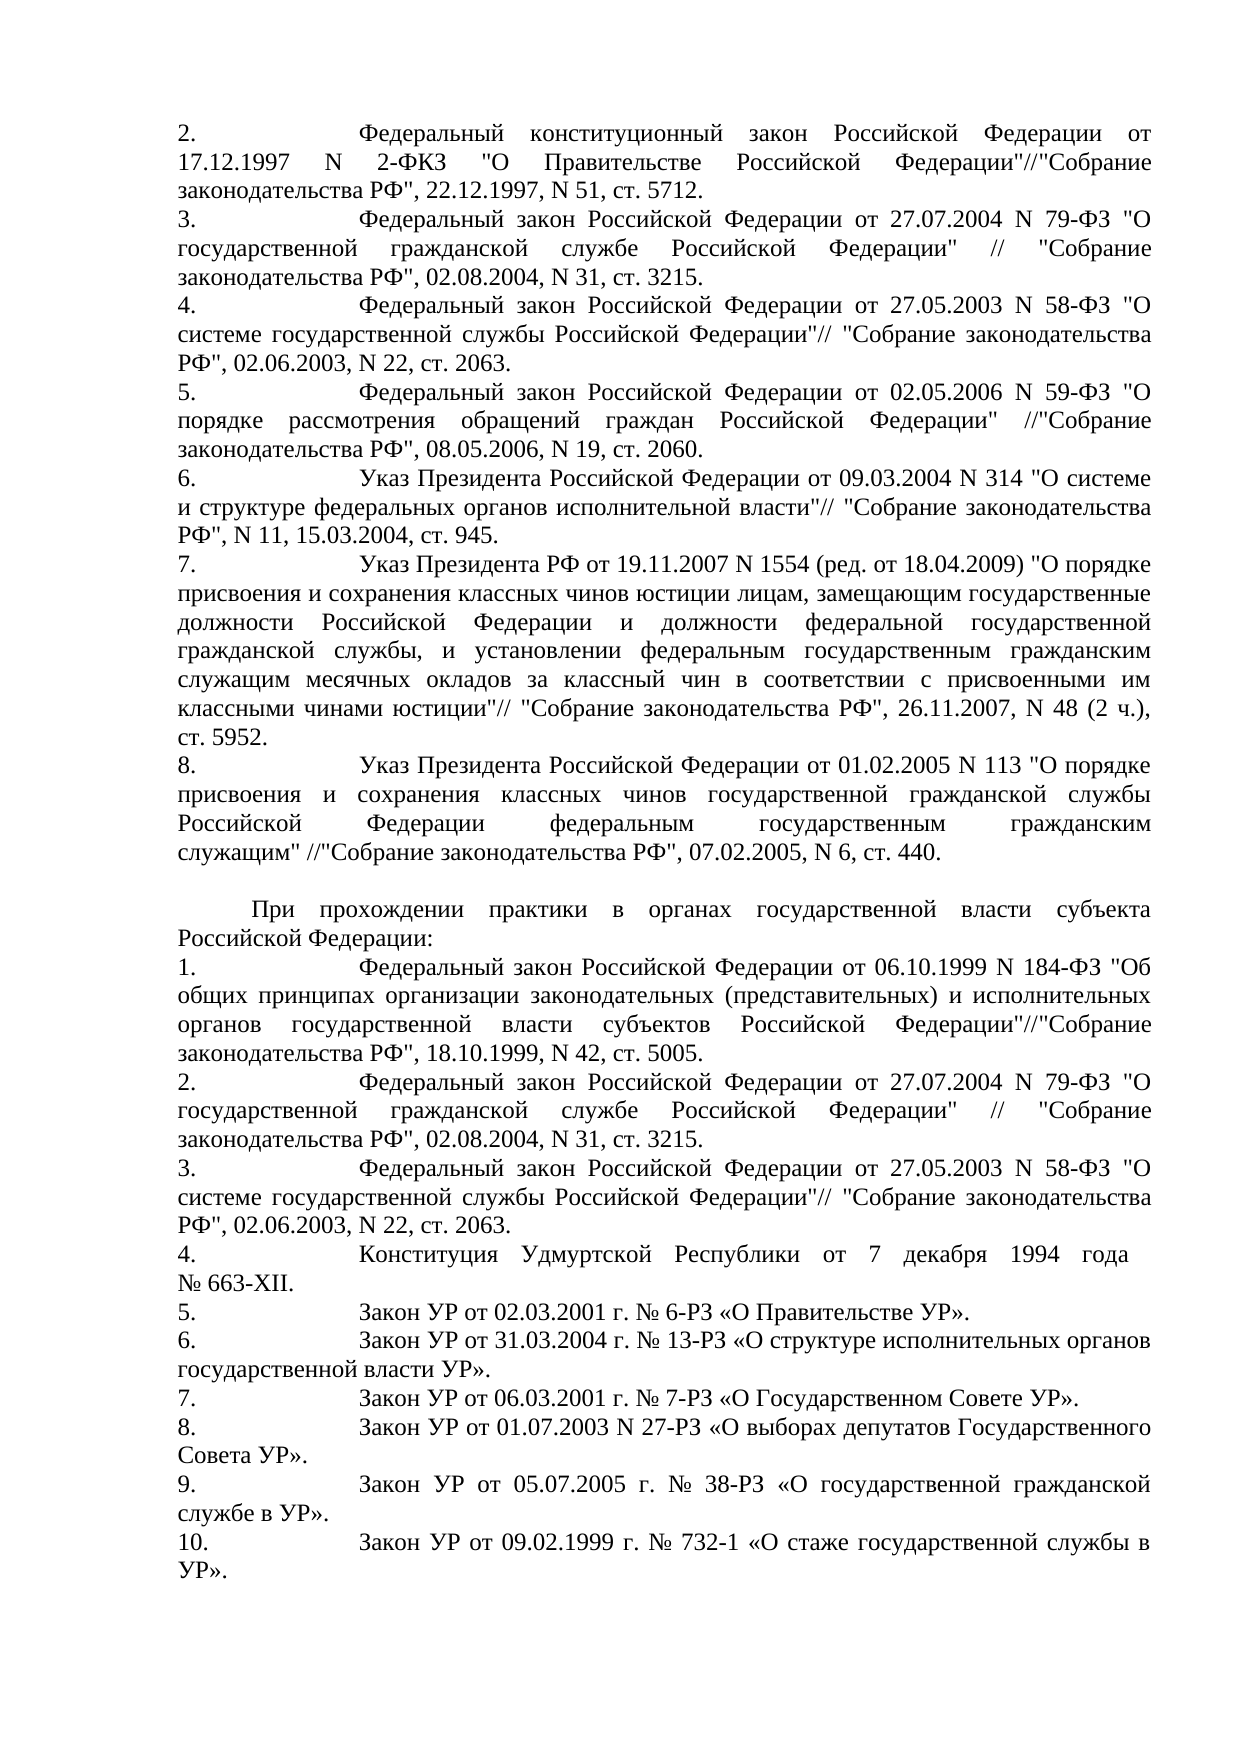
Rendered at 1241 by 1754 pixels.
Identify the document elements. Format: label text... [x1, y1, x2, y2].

list Закон УР от 09.02.1999 г. № 732-1 «О стаже государственной службы в УР». [177, 1527, 1152, 1584]
list Федеральный закон Российской Федерации от 27.05.2003 N 58-ФЗ "О системе государственной службы Российской Федерации"// "Собрание законодательства РФ", 02.06.2003, N 22, ст. 2063. [177, 291, 1152, 377]
list Указ Президента Российской Федерации от 09.03.2004 N 314 "О системе и структуре федеральных органов исполнительной власти"// "Собрание законодательства РФ", N 11, 15.03.2004, ст. 945. [177, 463, 1152, 549]
list Конституция Удмуртской Республики от 7 декабря 1994 года № 663-XII. [177, 1239, 1152, 1297]
list Федеральный закон Российской Федерации от 02.05.2006 N 59-ФЗ "О порядке рассмотрения обращений граждан Российской Федерации" //"Собрание законодательства РФ", 08.05.2006, N 19, ст. 2060. [177, 377, 1152, 463]
text При прохождении практики в органах государственной власти субъекта Российской Федерации: [177, 894, 1152, 952]
list Закон УР от 02.03.2001 г. № 6-РЗ «О Правительстве УР». [177, 1297, 1152, 1326]
list Указ Президента РФ от 19.11.2007 N 1554 (ред. от 18.04.2009) "О порядке присвоения и сохранения классных чинов юстиции лицам, замещающим государственные должности Российской Федерации и должности федеральной государственной гражданской службы, и установлении федеральным государственным гражданским служащим месячных окладов за классный чин в соответствии с присвоенными им классными чинами юстиции"// "Собрание законодательства РФ", 26.11.2007, N 48 (2 ч.), ст. 5952. [177, 549, 1152, 751]
list Федеральный закон Российской Федерации от 06.10.1999 N 184-ФЗ "Об общих принципах организации законодательных (представительных) и исполнительных органов государственной власти субъектов Российской Федерации"//"Собрание законодательства РФ", 18.10.1999, N 42, ст. 5005. [177, 952, 1152, 1067]
list Закон УР от 31.03.2004 г. № 13-РЗ «О структуре исполнительных органов государственной власти УР». [177, 1326, 1152, 1383]
list Федеральный конституционный закон Российской Федерации от 17.12.1997 N 2-ФКЗ "О Правительстве Российской Федерации"//"Собрание законодательства РФ", 22.12.1997, N 51, ст. 5712. [177, 118, 1152, 204]
list Закон УР от 01.07.2003 N 27-РЗ «О выборах депутатов Государственного Совета УР». [177, 1412, 1152, 1469]
list Федеральный закон Российской Федерации от 27.07.2004 N 79-ФЗ "О государственной гражданской службе Российской Федерации" // "Собрание законодательства РФ", 02.08.2004, N 31, ст. 3215. [177, 1067, 1152, 1153]
list Федеральный закон Российской Федерации от 27.05.2003 N 58-ФЗ "О системе государственной службы Российской Федерации"// "Собрание законодательства РФ", 02.06.2003, N 22, ст. 2063. [177, 1153, 1152, 1239]
list Указ Президента Российской Федерации от 01.02.2005 N 113 "О порядке присвоения и сохранения классных чинов государственной гражданской службы Российской Федерации федеральным государственным гражданским служащим" //"Собрание законодательства РФ", 07.02.2005, N 6, ст. 440. [177, 751, 1152, 866]
list Закон УР от 06.03.2001 г. № 7-РЗ «О Государственном Совете УР». [177, 1383, 1152, 1412]
list Федеральный закон Российской Федерации от 27.07.2004 N 79-ФЗ "О государственной гражданской службе Российской Федерации" // "Собрание законодательства РФ", 02.08.2004, N 31, ст. 3215. [177, 204, 1152, 291]
list Закон УР от 05.07.2005 г. № 38-РЗ «О государственной гражданской службе в УР». [177, 1469, 1152, 1527]
